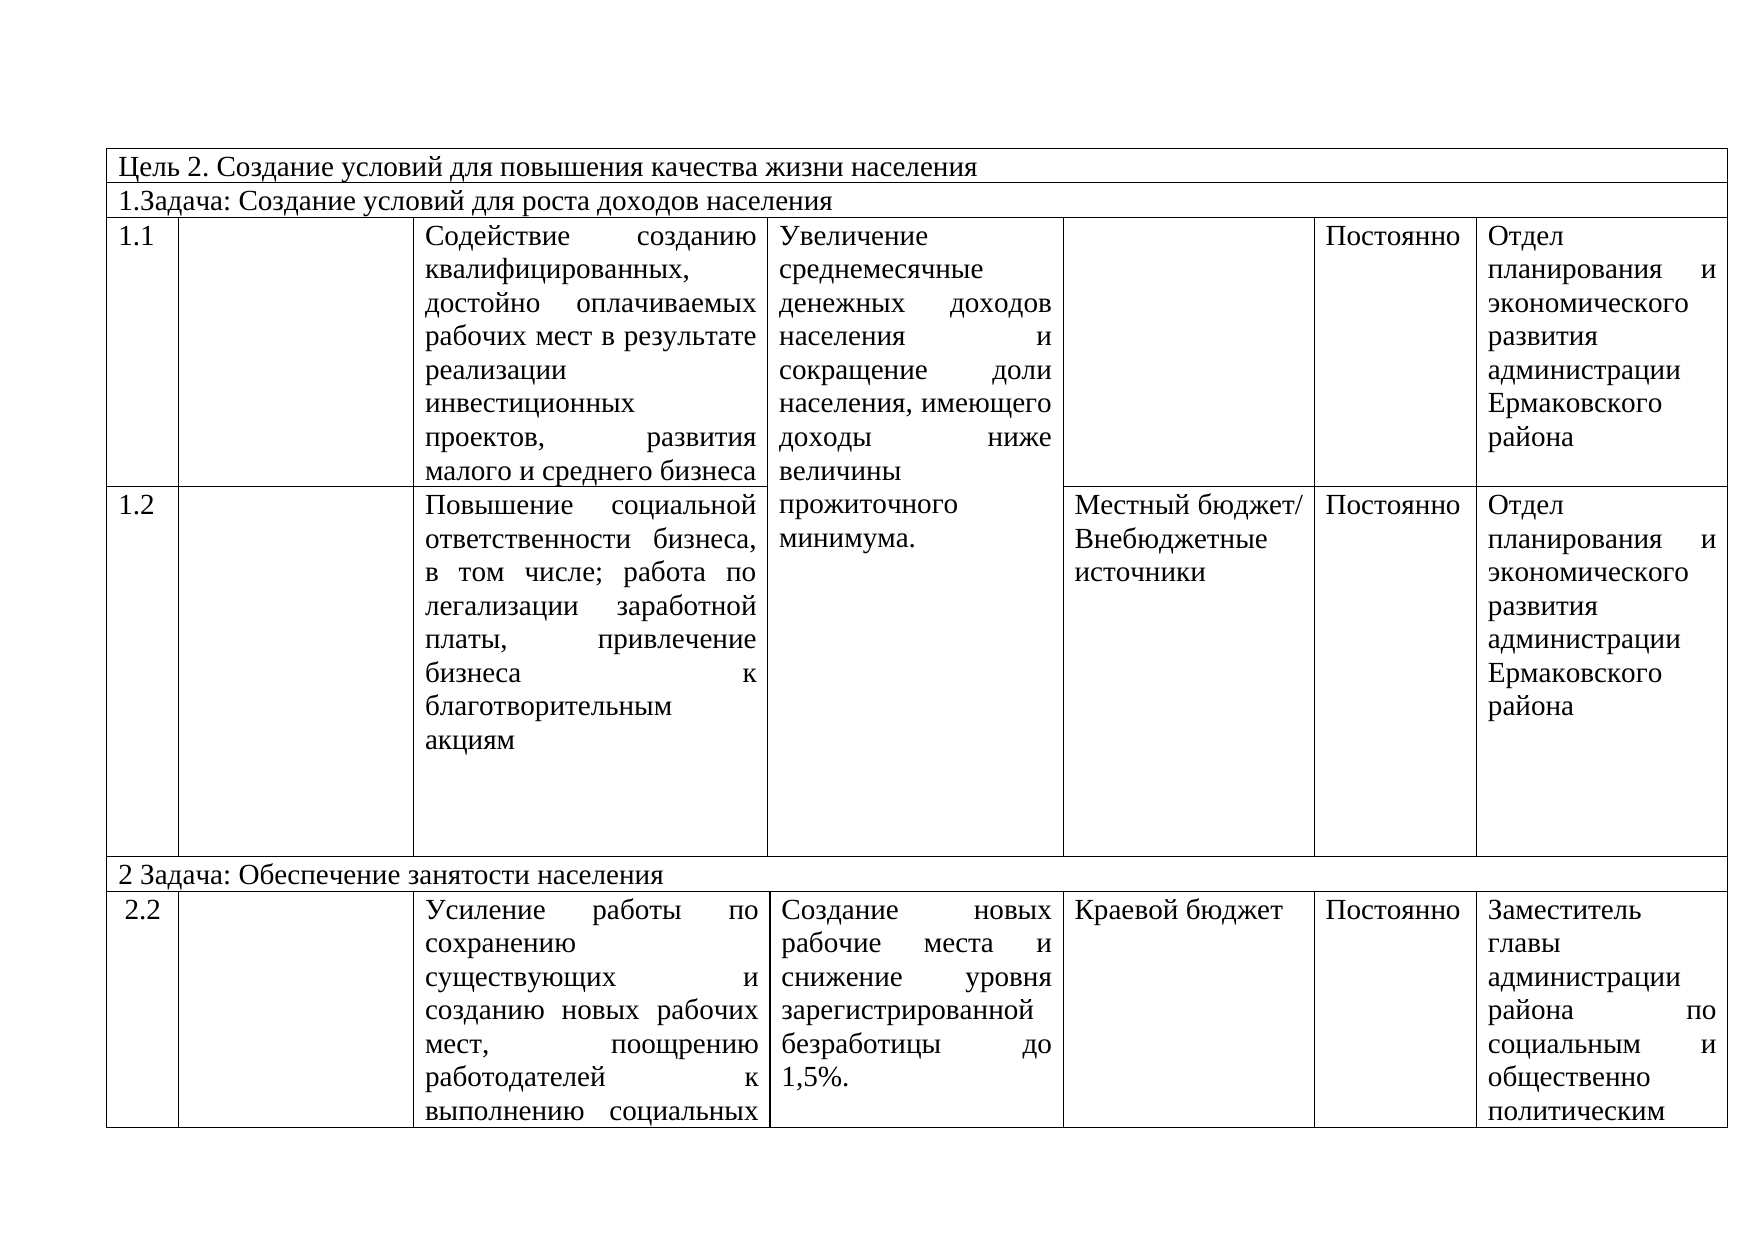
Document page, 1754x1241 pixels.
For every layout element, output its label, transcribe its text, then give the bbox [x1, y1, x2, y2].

table_cell Увеличение среднемесячные денежных доходов населения и сокращение доли населения, имеющего доходы ниже величины прожиточного минимума. [768, 218, 1063, 856]
table_cell 1.2 [107, 487, 178, 856]
table_cell 1.1 [107, 218, 178, 486]
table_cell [414, 892, 769, 1127]
table_cell 2 Задача: Обеспечение занятости населения [107, 857, 1727, 891]
table_cell Постоянно [1315, 218, 1476, 486]
table_cell Местный бюджет/ Внебюджетные источники [1064, 487, 1314, 856]
table_cell Повышение социальной ответственности бизнеса, в том числе; работа по легализации заработной платы, привлечение бизнеса к благотворительным акциям [414, 487, 767, 856]
table_cell Отдел планирования и экономического развития администрации Ермаковского района [1477, 487, 1727, 856]
table_cell Отдел планирования и экономического развития администрации Ермаковского района [1477, 218, 1727, 486]
table_cell [179, 487, 413, 856]
table_cell Постоянно [1315, 487, 1476, 856]
table_cell Содействие созданию квалифицированных, достойно оплачиваемых рабочих мест в результате реализации инвестиционных проектов, развития малого и среднего бизнеса [414, 218, 767, 486]
table_cell [179, 892, 413, 1127]
table_cell Цель 2. Создание условий для повышения качества жизни населения [107, 149, 1727, 182]
table_cell 1.Задача: Создание условий для роста доходов населения [107, 183, 1727, 217]
table_cell [179, 218, 413, 486]
table_cell 2.2 [107, 892, 178, 1127]
table_cell Постоянно [1315, 892, 1476, 1127]
table_cell Краевой бюджет [1064, 892, 1314, 1127]
table_cell [1064, 218, 1314, 486]
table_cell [771, 892, 1063, 1127]
